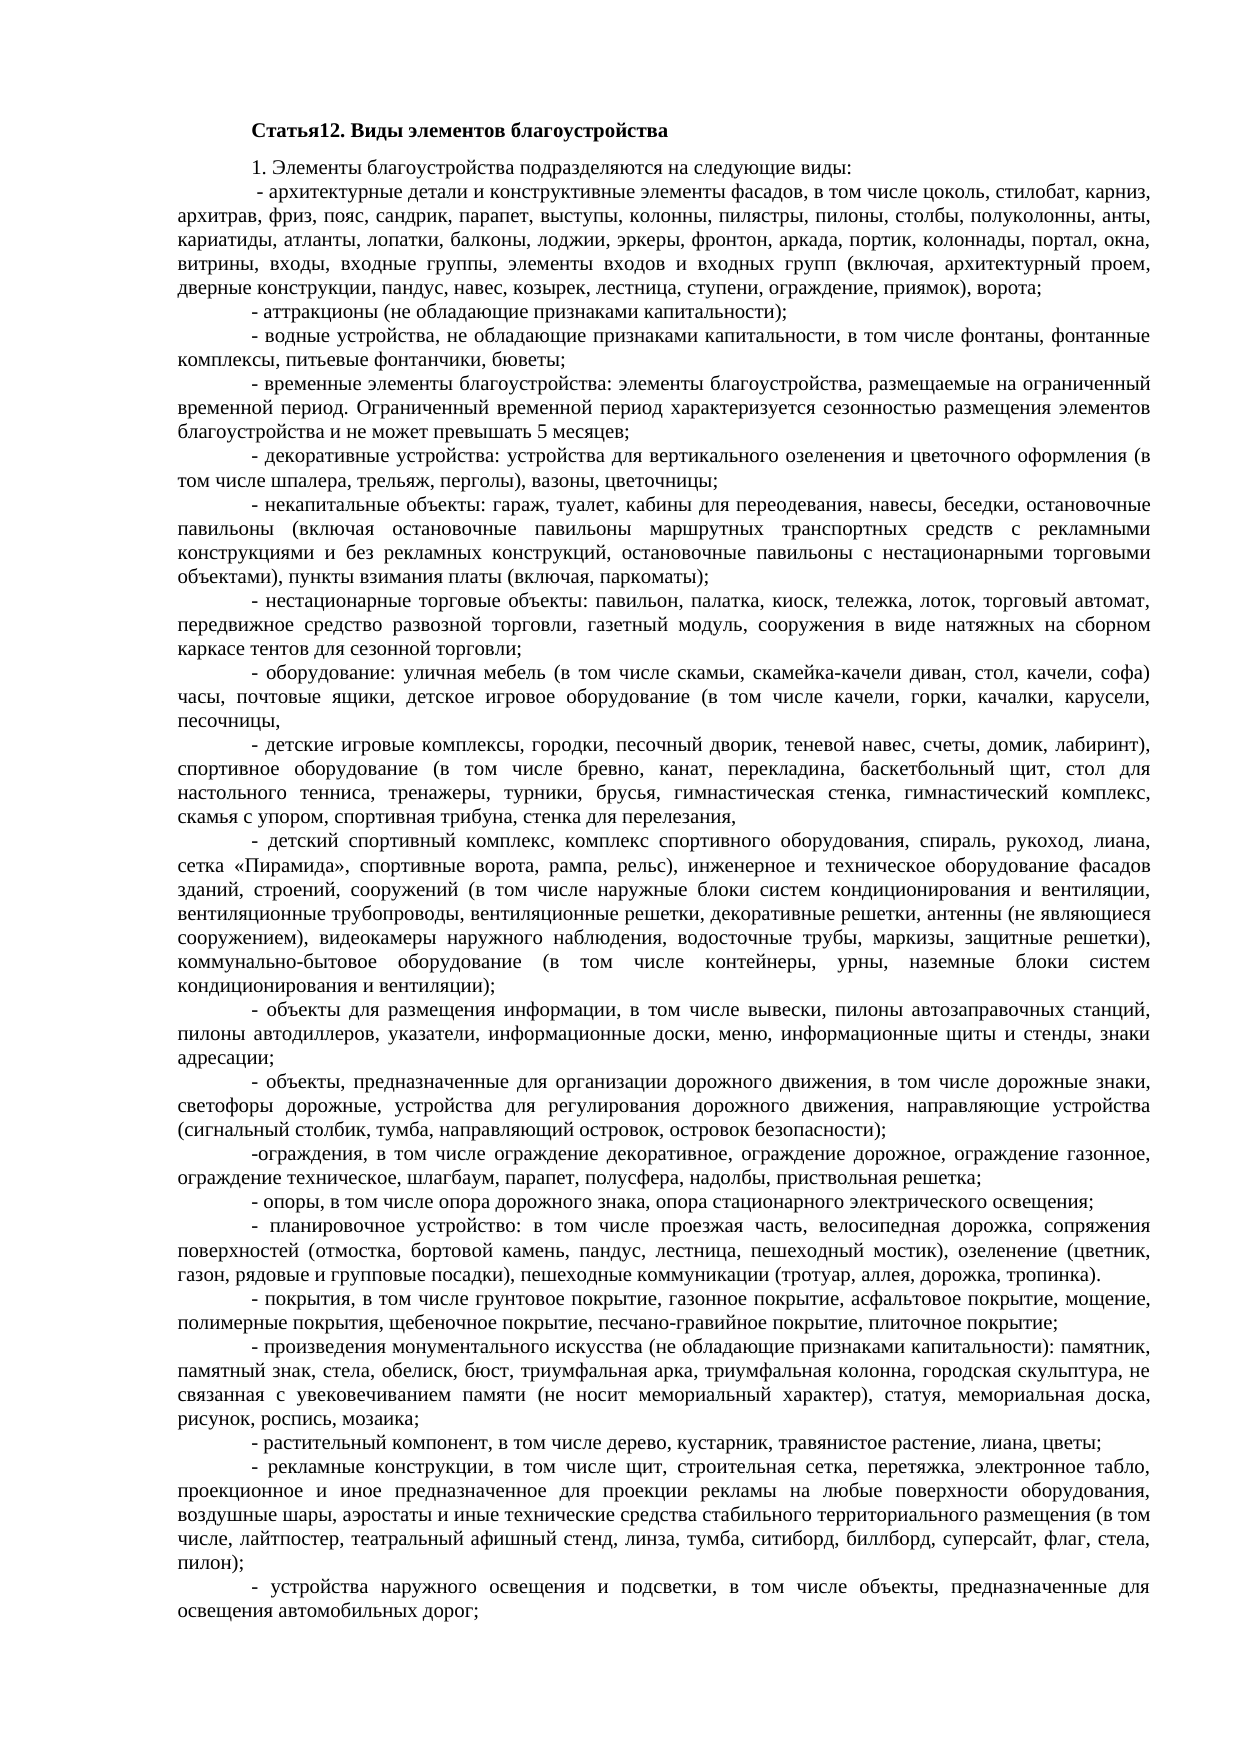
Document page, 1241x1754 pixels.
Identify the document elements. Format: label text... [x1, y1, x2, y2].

text - архитектурные детали и конструктивные элементы фасадов, в том числе цоколь, стилобат, карниз, архитрав, фриз, пояс, сандрик, парапет, выступы, колонны, пилястры, пилоны, столбы, полуколонны, анты, кариатиды, атланты, лопатки, балконы, лоджии, эркеры, фронтон, аркада, портик, колоннады, портал, окна, витрины, входы, входные группы, элементы входов и входных групп (включая, архитектурный проем, дверные конструкции, пандус, навес, козырек, лестница, ступени, ограждение, приямок), ворота; [177, 179, 1152, 299]
text - покрытия, в том числе грунтовое покрытие, газонное покрытие, асфальтовое покрытие, мощение, полимерные покрытия, щебеночное покрытие, песчано-гравийное покрытие, плиточное покрытие; [177, 1286, 1152, 1334]
text 1. Элементы благоустройства подразделяются на следующие виды: [177, 155, 1152, 179]
text -ограждения, в том числе ограждение декоративное, ограждение дорожное, ограждение газонное, ограждение техническое, шлагбаум, парапет, полусфера, надолбы, приствольная решетка; [177, 1141, 1152, 1189]
text - некапитальные объекты: гараж, туалет, кабины для переодевания, навесы, беседки, остановочные павильоны (включая остановочные павильоны маршрутных транспортных средств с рекламными конструкциями и без рекламных конструкций, остановочные павильоны с нестационарными торговыми объектами), пункты взимания платы (включая, паркоматы); [177, 492, 1152, 588]
text - временные элементы благоустройства: элементы благоустройства, размещаемые на ограниченный временной период. Ограниченный временной период характеризуется сезонностью размещения элементов благоустройства и не может превышать 5 месяцев; [177, 371, 1152, 443]
text - объекты, предназначенные для организации дорожного движения, в том числе дорожные знаки, светофоры дорожные, устройства для регулирования дорожного движения, направляющие устройства (сигнальный столбик, тумба, направляющий островок, островок безопасности); [177, 1069, 1152, 1141]
text - устройства наружного освещения и подсветки, в том числе объекты, предназначенные для освещения автомобильных дорог; [177, 1574, 1152, 1622]
text - детские игровые комплексы, городки, песочный дворик, теневой навес, счеты, домик, лабиринт), спортивное оборудование (в том числе бревно, канат, перекладина, баскетбольный щит, стол для настольного тенниса, тренажеры, турники, брусья, гимнастическая стенка, гимнастический комплекс, скамья с упором, спортивная трибуна, стенка для перелезания, [177, 732, 1152, 828]
text - рекламные конструкции, в том числе щит, строительная сетка, перетяжка, электронное табло, проекционное и иное предназначенное для проекции рекламы на любые поверхности оборудования, воздушные шары, аэростаты и иные технические средства стабильного территориального размещения (в том числе, лайтпостер, театральный афишный стенд, линза, тумба, ситиборд, биллборд, суперсайт, флаг, стела, пилон); [177, 1454, 1152, 1574]
text - водные устройства, не обладающие признаками капитальности, в том числе фонтаны, фонтанные комплексы, питьевые фонтанчики, бюветы; [177, 323, 1152, 371]
text - растительный компонент, в том числе дерево, кустарник, травянистое растение, лиана, цветы; [177, 1430, 1152, 1454]
text - планировочное устройство: в том числе проезжая часть, велосипедная дорожка, сопряжения поверхностей (отмостка, бортовой камень, пандус, лестница, пешеходный мостик), озеленение (цветник, газон, рядовые и групповые посадки), пешеходные коммуникации (тротуар, аллея, дорожка, тропинка). [177, 1213, 1152, 1286]
text - опоры, в том числе опора дорожного знака, опора стационарного электрического освещения; [177, 1189, 1152, 1213]
text - оборудование: уличная мебель (в том числе скамьи, скамейка-качели диван, стол, качели, софа) часы, почтовые ящики, детское игровое оборудование (в том числе качели, горки, качалки, карусели, песочницы, [177, 660, 1152, 732]
text - аттракционы (не обладающие признаками капитальности); [177, 299, 1152, 323]
text - нестационарные торговые объекты: павильон, палатка, киоск, тележка, лоток, торговый автомат, передвижное средство развозной торговли, газетный модуль, сооружения в виде натяжных на сборном каркасе тентов для сезонной торговли; [177, 588, 1152, 660]
text - декоративные устройства: устройства для вертикального озеленения и цветочного оформления (в том числе шпалера, трельяж, перголы), вазоны, цветочницы; [177, 443, 1152, 492]
text - детский спортивный комплекс, комплекс спортивного оборудования, спираль, рукоход, лиана, сетка «Пирамида», спортивные ворота, рампа, рельс), инженерное и техническое оборудование фасадов зданий, строений, сооружений (в том числе наружные блоки систем кондиционирования и вентиляции, вентиляционные трубопроводы, вентиляционные решетки, декоративные решетки, антенны (не являющиеся сооружением), видеокамеры наружного наблюдения, водосточные трубы, маркизы, защитные решетки), коммунально-бытовое оборудование (в том числе контейнеры, урны, наземные блоки систем кондиционирования и вентиляции); [177, 828, 1152, 997]
text Статья12. Виды элементов благоустройства [177, 118, 1152, 142]
text - объекты для размещения информации, в том числе вывески, пилоны автозаправочных станций, пилоны автодиллеров, указатели, информационные доски, меню, информационные щиты и стенды, знаки адресации; [177, 997, 1152, 1069]
text - произведения монументального искусства (не обладающие признаками капитальности): памятник, памятный знак, стела, обелиск, бюст, триумфальная арка, триумфальная колонна, городская скульптура, не связанная с увековечиванием памяти (не носит мемориальный характер), статуя, мемориальная доска, рисунок, роспись, мозаика; [177, 1334, 1152, 1430]
